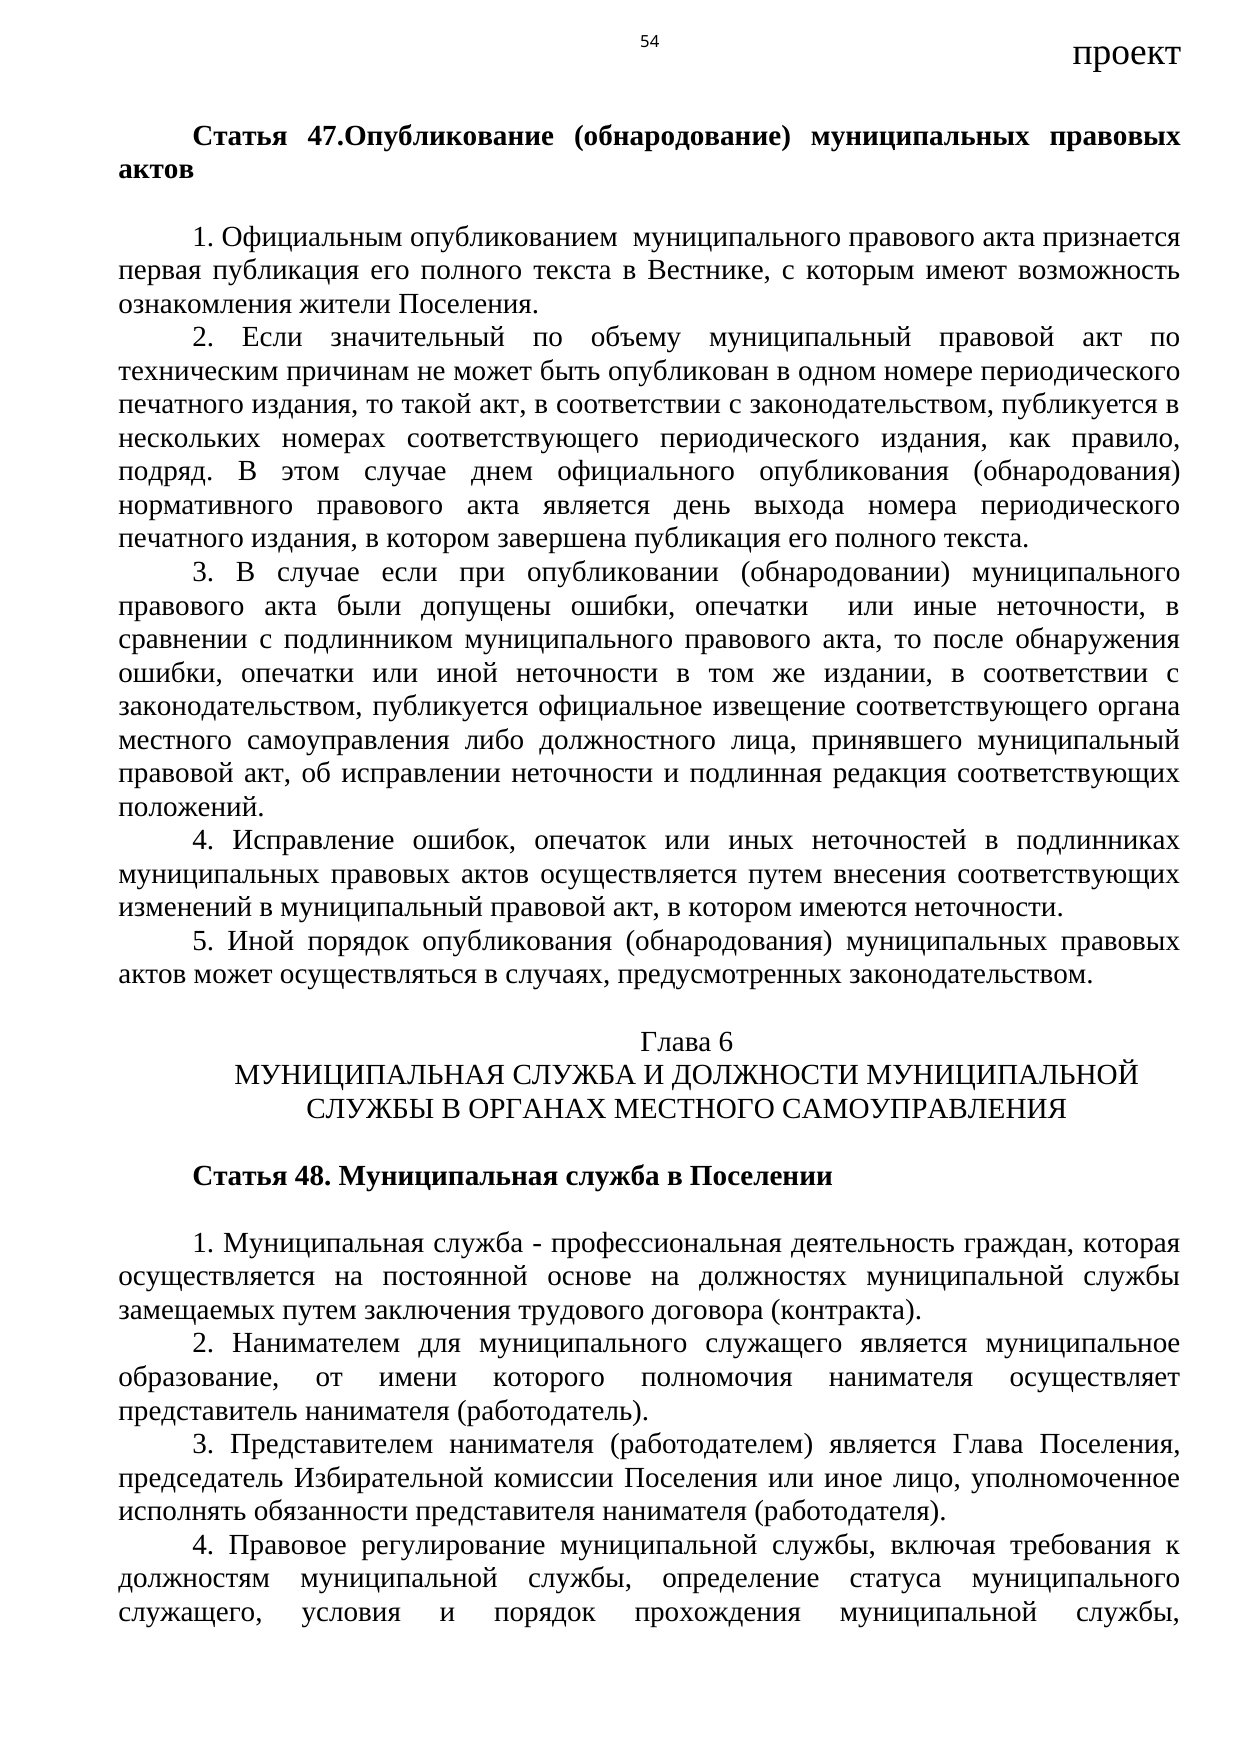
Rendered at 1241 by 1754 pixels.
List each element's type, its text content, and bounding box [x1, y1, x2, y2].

text Статья 48. Муниципальная служба в Поселении [118, 1158, 1181, 1191]
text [118, 1527, 1181, 1627]
text 4. Исправление ошибок, опечаток или иных неточностей в подлинниках муниципальных правовых актов осуществляется путем внесения соответствующих изменений в муниципальный правовой акт, в котором имеются неточности. [118, 822, 1181, 923]
text 5. Иной порядок опубликования (обнародования) муниципальных правовых актов может осуществляться в случаях, предусмотренных законодательством. [118, 923, 1181, 990]
text 2. Нанимателем для муниципального служащего является муниципальное образование, от имени которого полномочия нанимателя осуществляет представитель нанимателя (работодатель). [118, 1326, 1181, 1426]
text МУНИЦИПАЛЬНАЯ СЛУЖБА И ДОЛЖНОСТИ МУНИЦИПАЛЬНОЙ [118, 1057, 1181, 1091]
text 2. Если значительный по объему муниципальный правовой акт по техническим причинам не может быть опубликован в одном номере периодического печатного издания, то такой акт, в соответствии с законодательством, публикуется в нескольких номерах соответствующего периодического издания, как правило, подряд. В этом случае днем официального опубликования (обнародования) нормативного правового акта является день выхода номера периодического печатного издания, в котором завершена публикация его полного текста. [118, 319, 1181, 554]
text Статья 47.Опубликование (обнародование) муниципальных правовых актов [118, 118, 1181, 185]
text 3. Представителем нанимателя (работодателем) является Глава Поселения, председатель Избирательной комиссии Поселения или иное лицо, уполномоченное исполнять обязанности представителя нанимателя (работодателя). [118, 1426, 1181, 1527]
text СЛУЖБЫ В ОРГАНАХ МЕСТНОГО САМОУПРАВЛЕНИЯ [118, 1091, 1181, 1124]
text Глава 6 [118, 1024, 1181, 1057]
text 1. Муниципальная служба - профессиональная деятельность граждан, которая осуществляется на постоянной основе на должностях муниципальной службы замещаемых путем заключения трудового договора (контракта). [118, 1225, 1181, 1326]
text 3. В случае если при опубликовании (обнародовании) муниципального правового акта были допущены ошибки, опечатки или иные неточности, в сравнении с подлинником муниципального правового акта, то после обнаружения ошибки, опечатки или иной неточности в том же издании, в соответствии с законодательством, публикуется официальное извещение соответствующего органа местного самоуправления либо должностного лица, принявшего муниципальный правовой акт, об исправлении неточности и подлинная редакция соответствующих положений. [118, 554, 1181, 822]
text 1. Официальным опубликованием муниципального правового акта признается первая публикация его полного текста в Вестнике, с которым имеют возможность ознакомления жители Поселения. [118, 219, 1181, 319]
